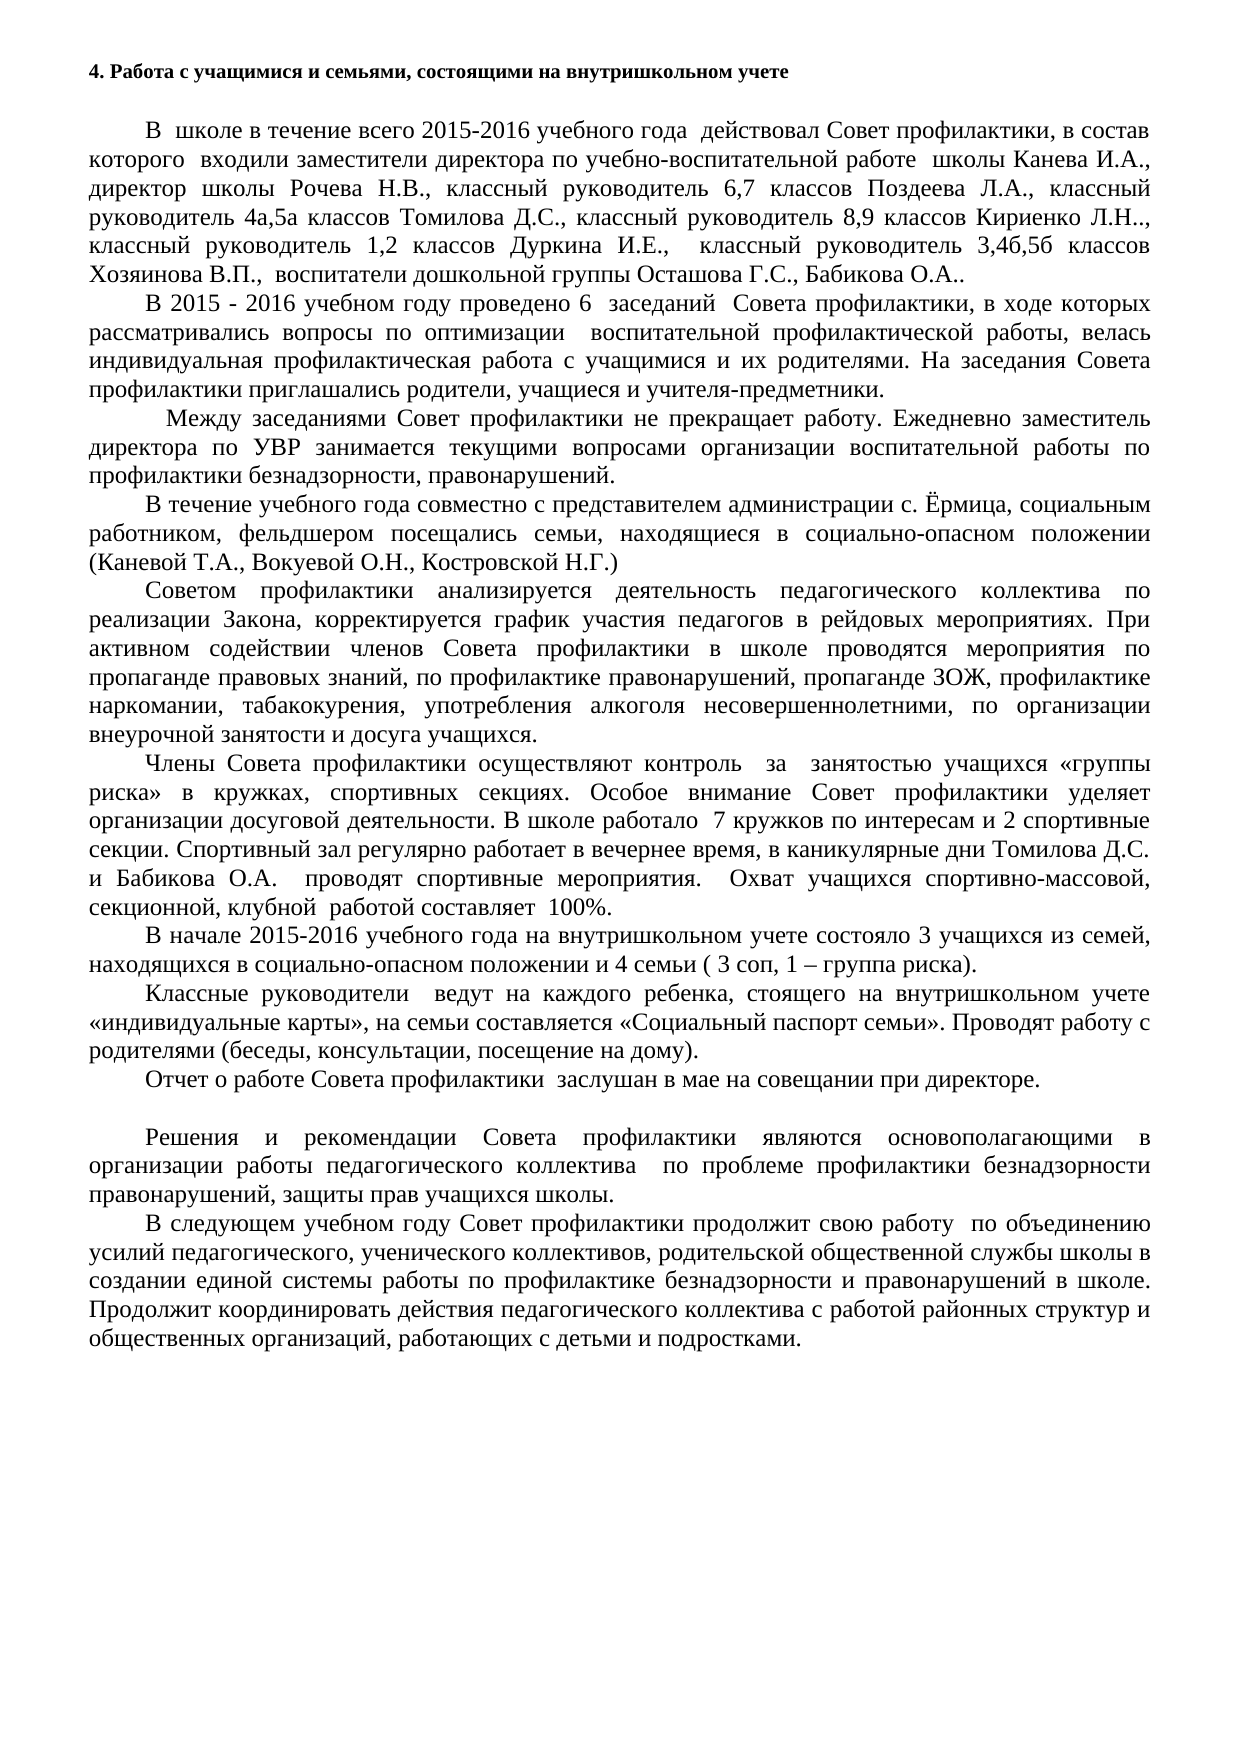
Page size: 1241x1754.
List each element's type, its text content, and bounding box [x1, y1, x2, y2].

text В школе в течение всего 2015-2016 учебного года действовал Совет профилактики, в состав которого входили заместители директора по учебно-воспитательной работе школы Канева И.А., директор школы Рочева Н.В., классный руководитель 6,7 классов Поздеева Л.А., классный руководитель 4а,5а классов Томилова Д.С., классный руководитель 8,9 классов Кириенко Л.Н.., классный руководитель 1,2 классов Дуркина И.Е., классный руководитель 3,4б,5б классов Хозяинова В.П., воспитатели дошкольной группы Осташова Г.С., Бабикова О.А.. [89, 115, 1152, 288]
text В течение учебного года совместно с представителем администрации с. Ёрмица, социальным работником, фельдшером посещались семьи, находящиеся в социально-опасном положении (Каневой Т.А., Вокуевой О.Н., Костровской Н.Г.) [89, 489, 1152, 575]
text 4. Работа с учащимися и семьями, состоящими на внутришкольном учете [89, 59, 1152, 83]
text Советом профилактики анализируется деятельность педагогического коллектива по реализации Закона, корректируется график участия педагогов в рейдовых мероприятиях. При активном содействии членов Совета профилактики в школе проводятся мероприятия по пропаганде правовых знаний, по профилактике правонарушений, пропаганде ЗОЖ, профилактике наркомании, табакокурения, употребления алкоголя несовершеннолетними, по организации внеурочной занятости и досуга учащихся. [89, 575, 1152, 748]
text В 2015 - 2016 учебном году проведено 6 заседаний Совета профилактики, в ходе которых рассматривались вопросы по оптимизации воспитательной профилактической работы, велась индивидуальная профилактическая работа с учащимися и их родителями. На заседания Совета профилактики приглашались родители, учащиеся и учителя-предметники. [89, 288, 1152, 403]
text Члены Совета профилактики осуществляют контроль за занятостью учащихся «группы риска» в кружках, спортивных секциях. Особое внимание Совет профилактики уделяет организации досуговой деятельности. В школе работало 7 кружков по интересам и 2 спортивные секции. Спортивный зал регулярно работает в вечернее время, в каникулярные дни Томилова Д.С. и Бабикова О.А. проводят спортивные мероприятия. Охват учащихся спортивно-массовой, секционной, клубной работой составляет 100%. [89, 748, 1152, 920]
text Между заседаниями Совет профилактики не прекращает работу. Ежедневно заместитель директора по УВР занимается текущими вопросами организации воспитательной работы по профилактики безнадзорности, правонарушений. [89, 403, 1152, 489]
text Отчет о работе Совета профилактики заслушан в мае на совещании при директоре. [89, 1064, 1152, 1093]
text В начале 2015-2016 учебного года на внутришкольном учете состояло 3 учащихся из семей, находящихся в социально-опасном положении и 4 семьи ( 3 соп, 1 – группа риска). [89, 920, 1152, 978]
text Классные руководители ведут на каждого ребенка, стоящего на внутришкольном учете «индивидуальные карты», на семьи составляется «Социальный паспорт семьи». Проводят работу с родителями (беседы, консультации, посещение на дому). [89, 978, 1152, 1064]
text Решения и рекомендации Совета профилактики являются основополагающими в организации работы педагогического коллектива по проблеме профилактики безнадзорности правонарушений, защиты прав учащихся школы. [89, 1122, 1152, 1208]
text В следующем учебном году Совет профилактики продолжит свою работу по объединению усилий педагогического, ученического коллективов, родительской общественной службы школы в создании единой системы работы по профилактике безнадзорности и правонарушений в школе. Продолжит координировать действия педагогического коллектива с работой районных структур и общественных организаций, работающих с детьми и подростками. [89, 1208, 1152, 1352]
